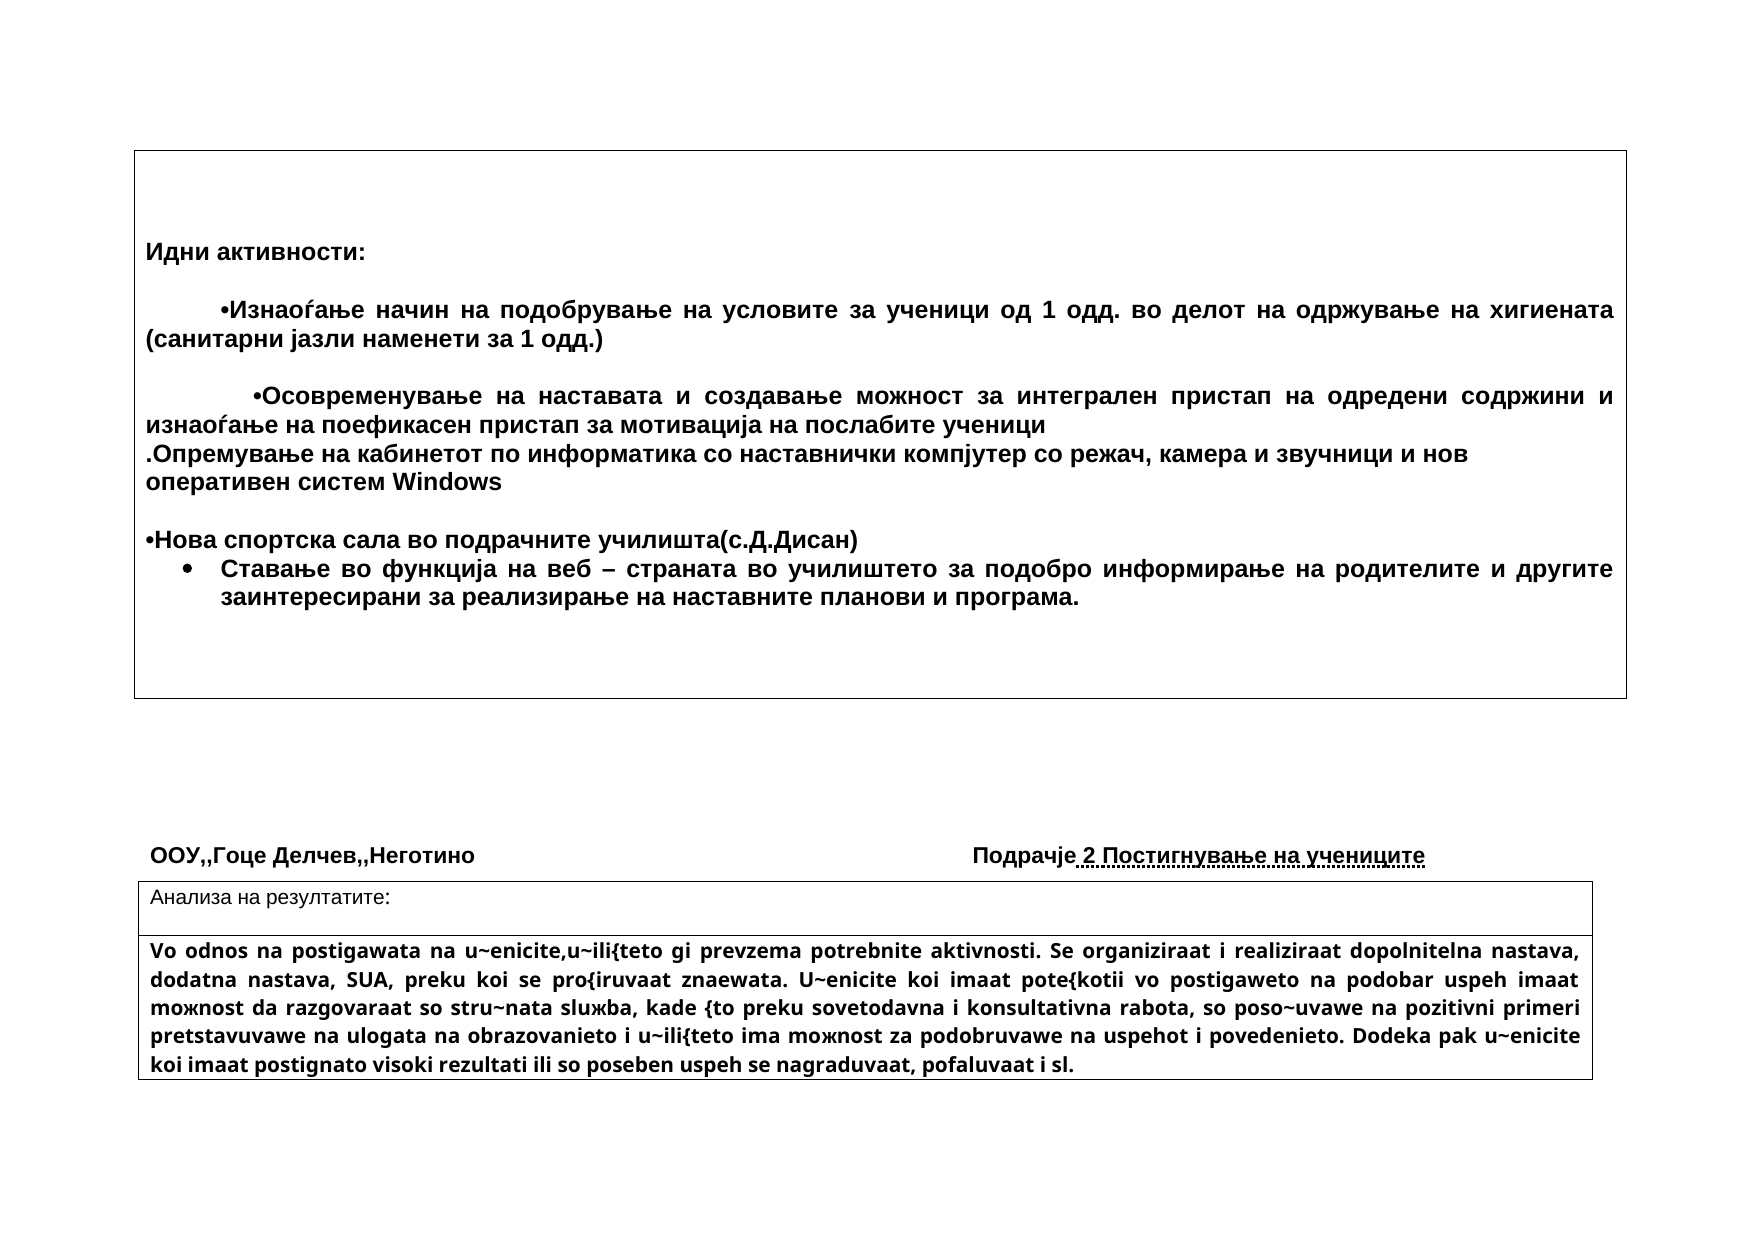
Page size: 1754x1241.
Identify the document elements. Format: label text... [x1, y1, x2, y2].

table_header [135, 151, 1626, 697]
table_header Анализа на резултатите: [139, 882, 1592, 935]
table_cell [139, 936, 1592, 1078]
text ООУ,,Гоце Делчев,,Неготино Подрачје 2 Постигнување на учениците [150, 842, 1604, 869]
